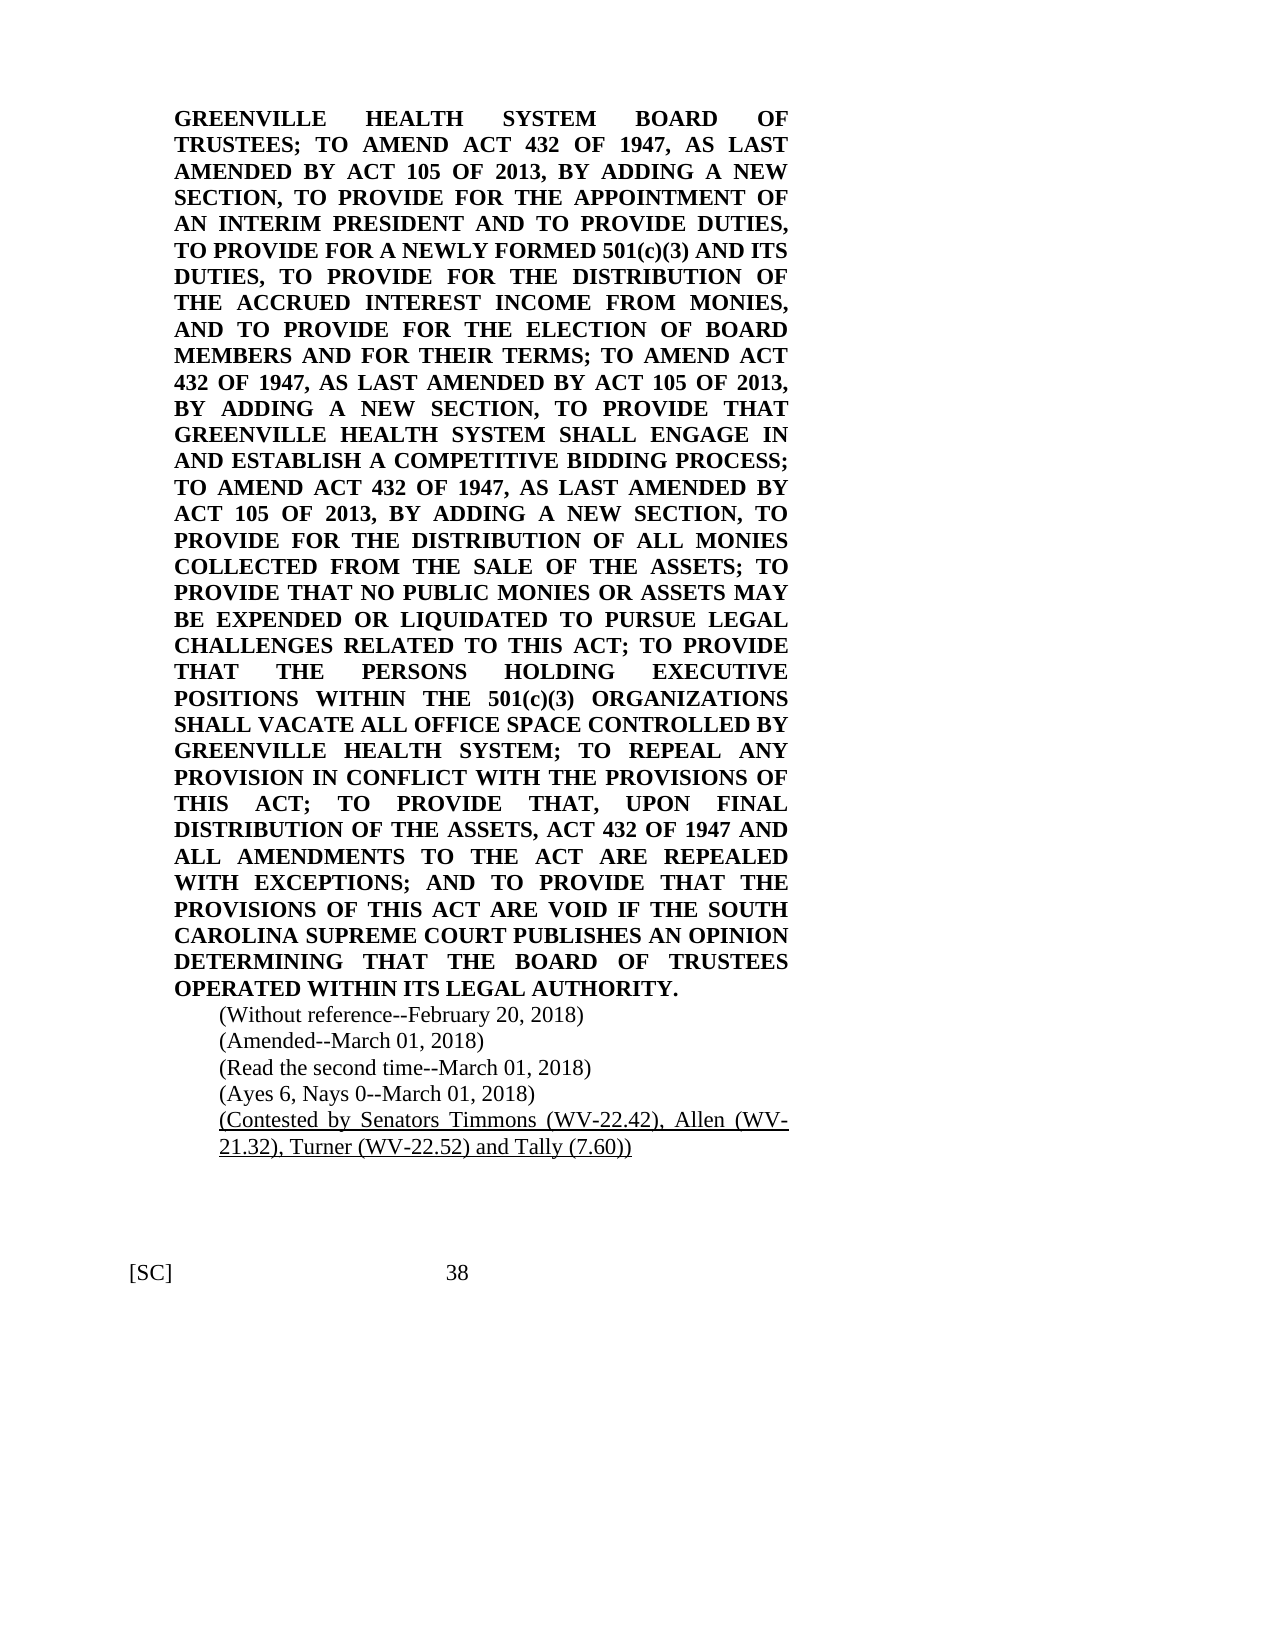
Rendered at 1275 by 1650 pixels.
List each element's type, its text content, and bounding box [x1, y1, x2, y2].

text (Ayes 6, Nays 0--March 01, 2018) [219, 1080, 789, 1106]
text (Amended--March 01, 2018) [219, 1027, 789, 1054]
text (Read the second time--March 01, 2018) [219, 1054, 789, 1080]
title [129, 105, 789, 1001]
text (Contested by Senators Timmons (WV-22.42), Allen (WV-21.32), Turner (WV-22.52) and Tally (7.60)) [219, 1131, 789, 1159]
text (Without reference--February 20, 2018) [219, 1001, 789, 1027]
text (Contested by Senators Timmons (WV-22.42), Allen (WV-21.32), Turner (WV-22.52) and Tally (7.60)) [219, 1106, 789, 1129]
